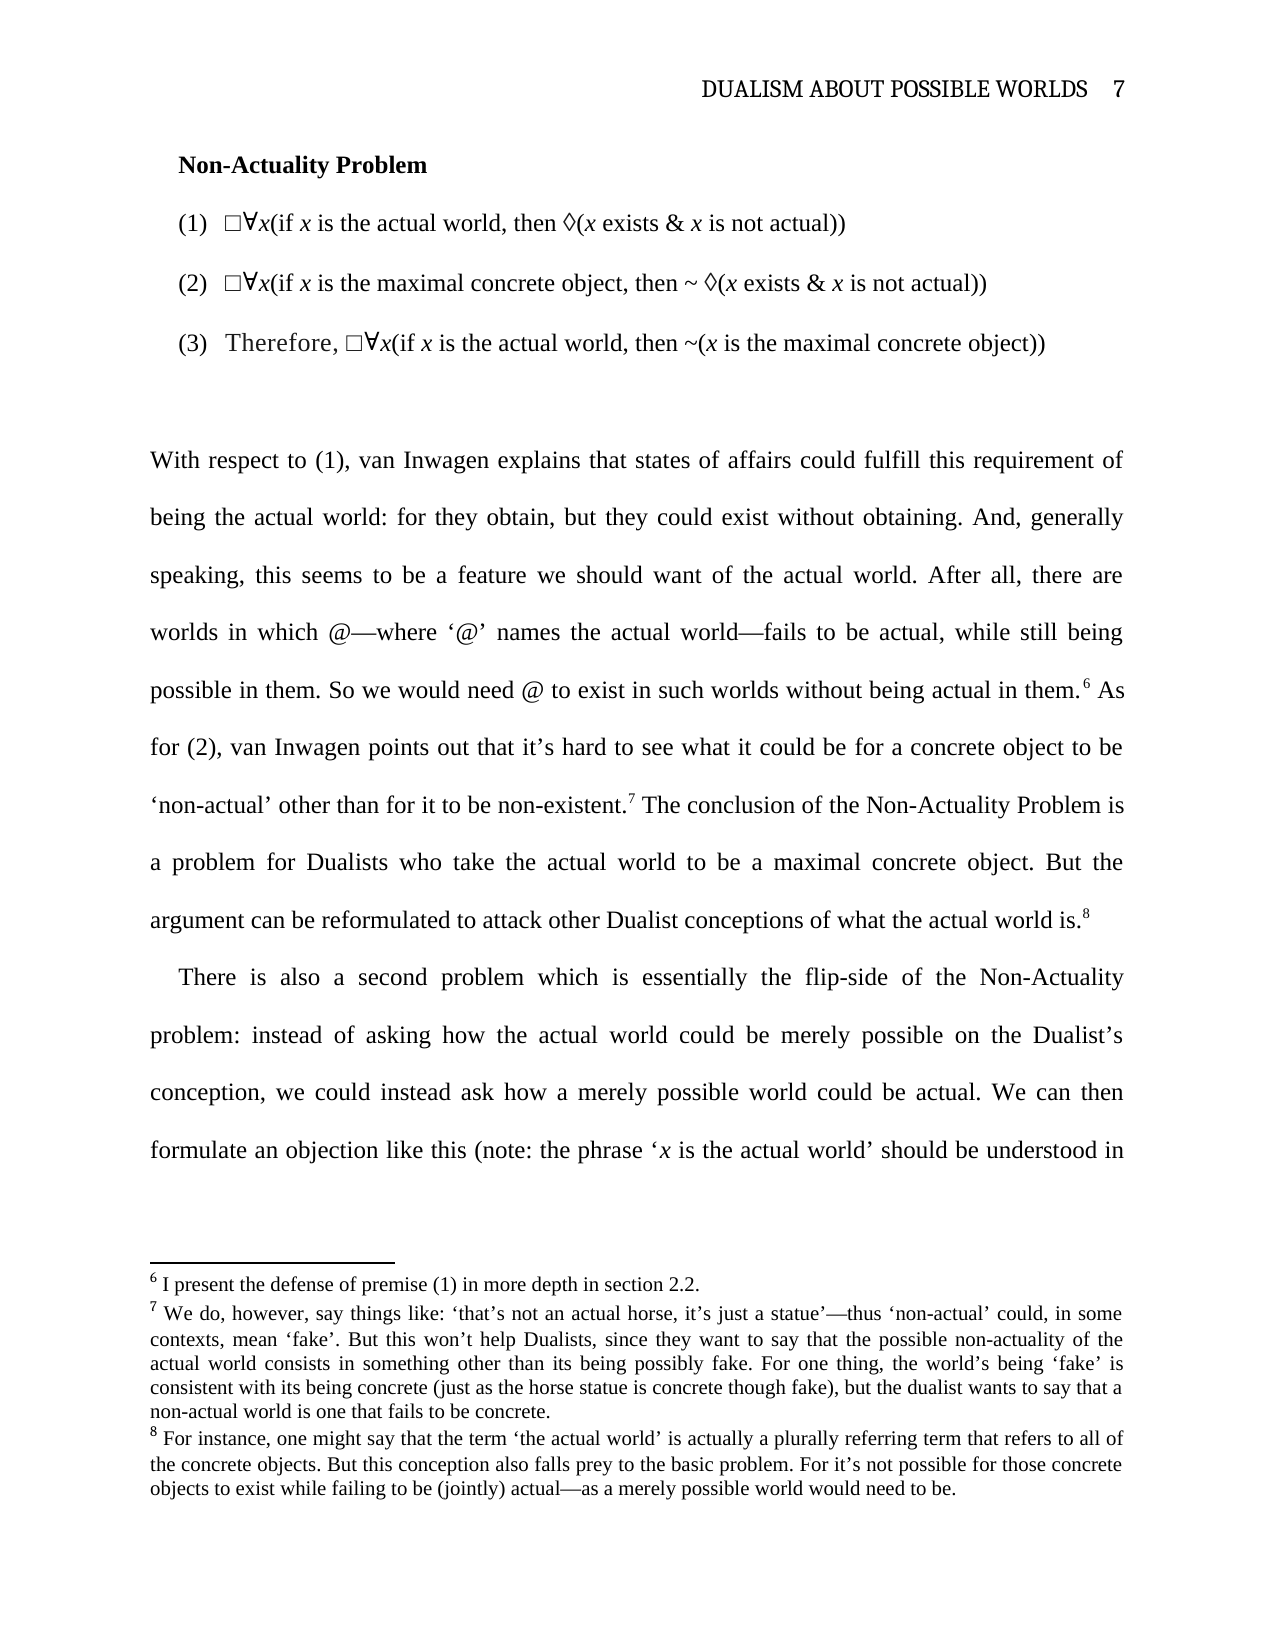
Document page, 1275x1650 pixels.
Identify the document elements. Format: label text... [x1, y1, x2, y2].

text Non-Actuality Problem [150, 150, 1125, 179]
list Therefore, □x(if x is the actual world, then ~(x is the maximal concrete object)) [178, 327, 1125, 357]
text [150, 962, 1125, 1164]
text With respect to (1), van Inwagen explains that states of affairs could fulfill this requirement of being the actual world: for they obtain, but they could exist without obtaining. And, generally speaking, this seems to be a feature we should want of the actual world. After all, there are worlds in which @—where ‘@’ names the actual world—fails to be actual, while still being possible in them. So we would need @ to exist in such worlds without being actual in them. As for (2), van Inwagen points out that it’s hard to see what it could be for a concrete object to be ‘non-actual’ other than for it to be non-existent. The conclusion of the Non-Actuality Problem is a problem for Dualists who take the actual world to be a maximal concrete object. But the argument can be reformulated to attack other Dualist conceptions of what the actual world is. [150, 445, 1125, 934]
list □x(if x is the maximal concrete object, then ~ ◊(x exists & x is not actual)) [178, 267, 1125, 297]
list □x(if x is the actual world, then ◊(x exists & x is not actual)) [178, 207, 1125, 237]
